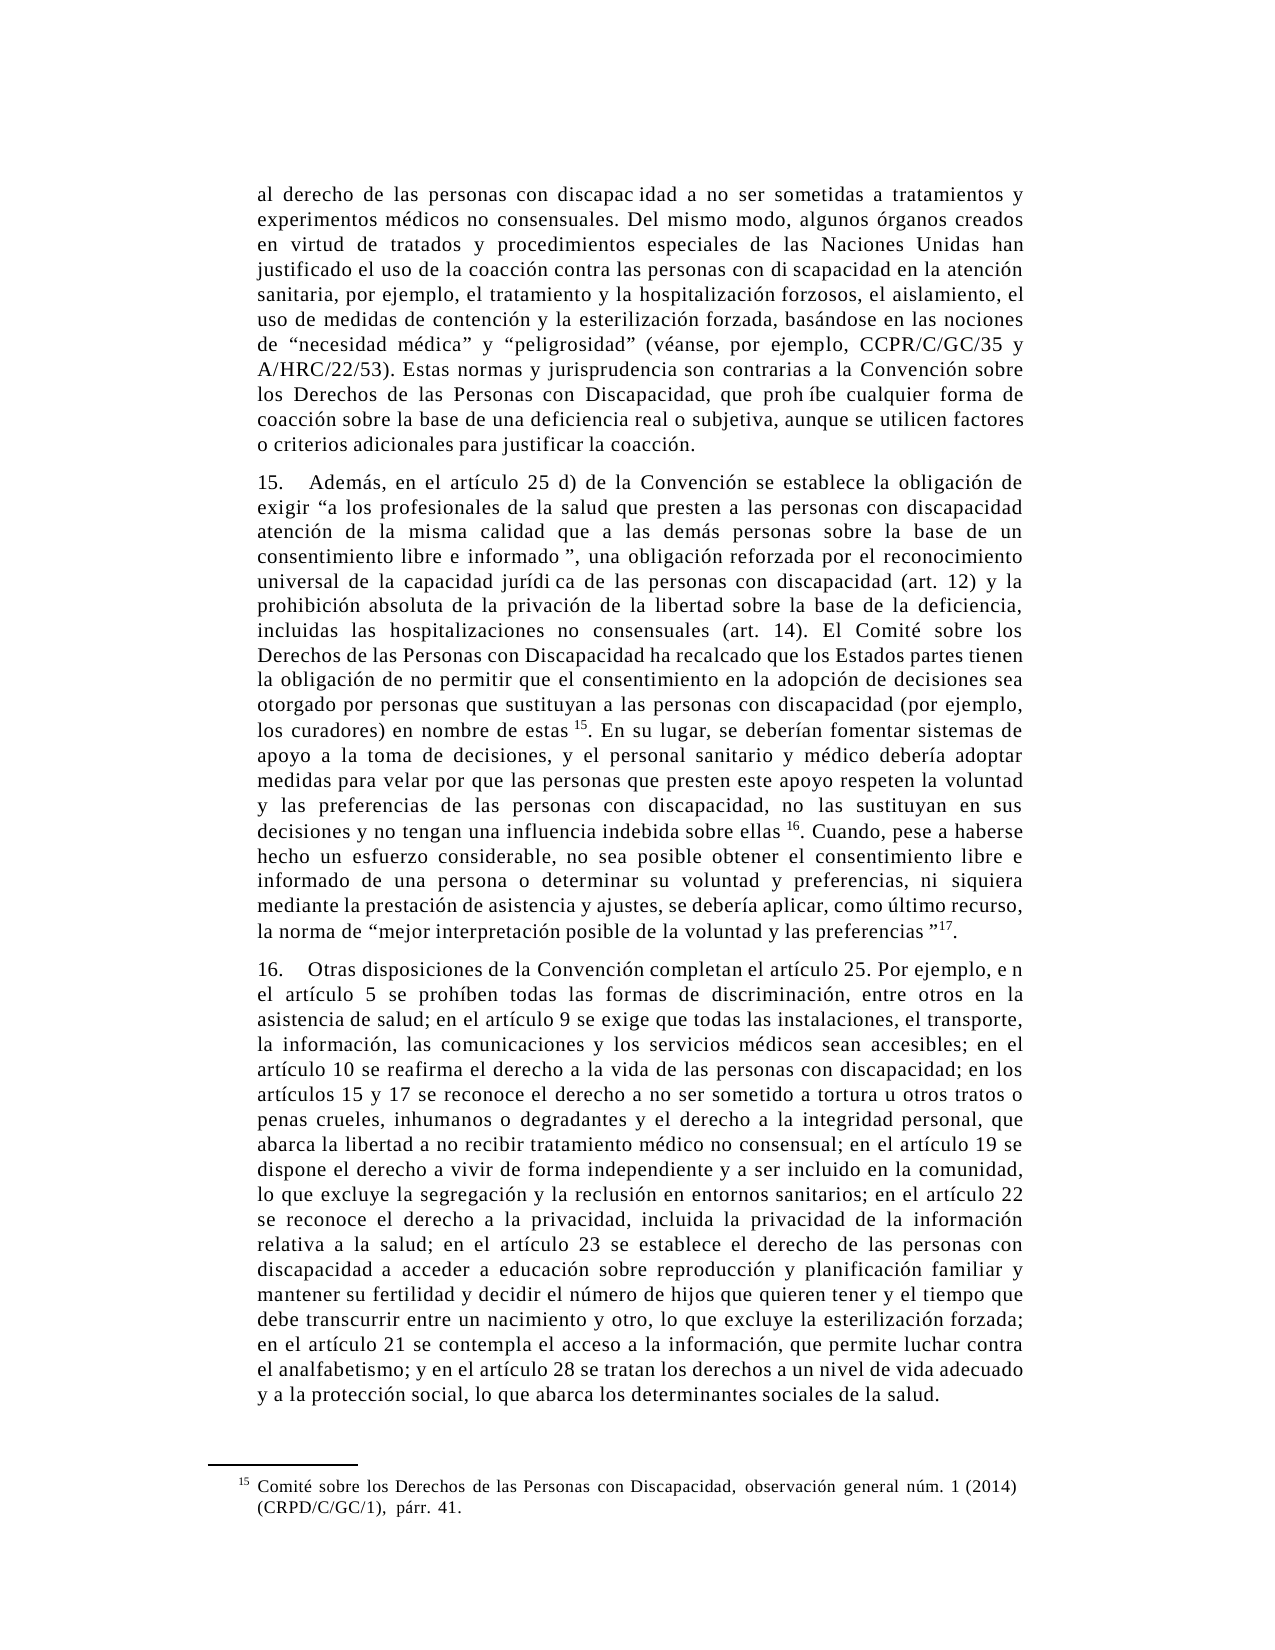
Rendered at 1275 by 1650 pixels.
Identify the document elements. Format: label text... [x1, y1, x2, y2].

text 16. Otras disposiciones de la Convención completan el artículo 25. Por ejemplo, e n el artículo 5 se prohíben todas las formas de discriminación, entre otros en la asistencia de salud; en el artículo 9 se exige que todas las instalaciones, el transporte, la información, las comunicaciones y los servicios médicos sean accesibles; en el artículo 10 se reafirma el derecho a la vida de las personas con discapacidad; en los artículos 15 y 17 se reconoce el derecho a no ser sometido a tortura u otros tratos o penas crueles, inhumanos o degradantes y el derecho a la integridad personal, que abarca la libertad a no recibir tratamiento médico no consensual; en el artículo 19 se dispone el derecho a vivir de forma independiente y a ser incluido en la comunidad, lo que excluye la segregación y la reclusión en entornos sanitarios; en el artículo 22 se reconoce el derecho a la privacidad, incluida la privacidad de la información relativa a la salud; en el artículo 23 se establece el derecho de las personas con discapacidad a acceder a educación sobre reproducción y planificación familiar y mantener su fertilidad y decidir el número de hijos que quieren tener y el tiempo que debe transcurrir entre un nacimiento y otro, lo que excluye la esterilización forzada; en el artículo 21 se contempla el acceso a la información, que permite luchar contra el analfabetismo; y en el artículo 28 se tratan los derechos a un nivel de vida adecuado y a la protección social, lo que abarca los determinantes sociales de la salud. [257, 957, 1023, 1406]
text 15. Además, en el artículo 25 d) de la Convención se establece la obligación de exigir “a los profesionales de la salud que presten a las personas con discapacidad atención de la misma calidad que a las demás personas sobre la base de un consentimiento libre e informado ”, una obligación reforzada por el reconocimiento universal de la capacidad jurídi ca de las personas con discapacidad (art. 12) y la prohibición absoluta de la privación de la libertad sobre la base de la deficiencia, incluidas las hospitalizaciones no consensuales (art. 14). El Comité sobre los Derechos de las Personas con Discapacidad ha recalcado que los Estados partes tienen la obligación de no permitir que el consentimiento en la adopción de decisiones sea otorgado por personas que sustituyan a las personas con discapacidad (por ejemplo, los curadores) en nombre de estas 15. En su lugar, se deberían fomentar sistemas de apoyo a la toma de decisiones, y el personal sanitario y médico debería adoptar medidas para velar por que las personas que presten este apoyo respeten la voluntad y las preferencias de las personas con discapacidad, no las sustituyan en sus decisiones y no tengan una influencia indebida sobre ellas 16. Cuando, pese a haberse hecho un esfuerzo considerable, no sea posible obtener el consentimiento libre e informado de una persona o determinar su voluntad y preferencias, ni siquiera mediante la prestación de asistencia y ajustes, se debería aplicar, como último recurso, la norma de “mejor interpretación posible de la voluntad y las preferencias ”17. [257, 470, 1023, 943]
text 15 Comité sobre los Derechos de las Personas con Discapacidad, observación general núm. 1 (2014) (CRPD/C/GC/1), párr. 41. [238, 1474, 1025, 1517]
text al derecho de las personas con discapac idad a no ser sometidas a tratamientos y experimentos médicos no consensuales. Del mismo modo, algunos órganos creados en virtud de tratados y procedimientos especiales de las Naciones Unidas han justificado el uso de la coacción contra las personas con di scapacidad en la atención sanitaria, por ejemplo, el tratamiento y la hospitalización forzosos, el aislamiento, el uso de medidas de contención y la esterilización forzada, basándose en las nociones de “necesidad médica” y “peligrosidad” (véanse, por ejemplo, CCPR/C/GC/35 y A/HRC/22/53). Estas normas y jurisprudencia son contrarias a la Convención sobre los Derechos de las Personas con Discapacidad, que proh íbe cualquier forma de coacción sobre la base de una deficiencia real o subjetiva, aunque se utilicen factores o criterios adicionales para justificar la coacción. [257, 182, 1023, 456]
